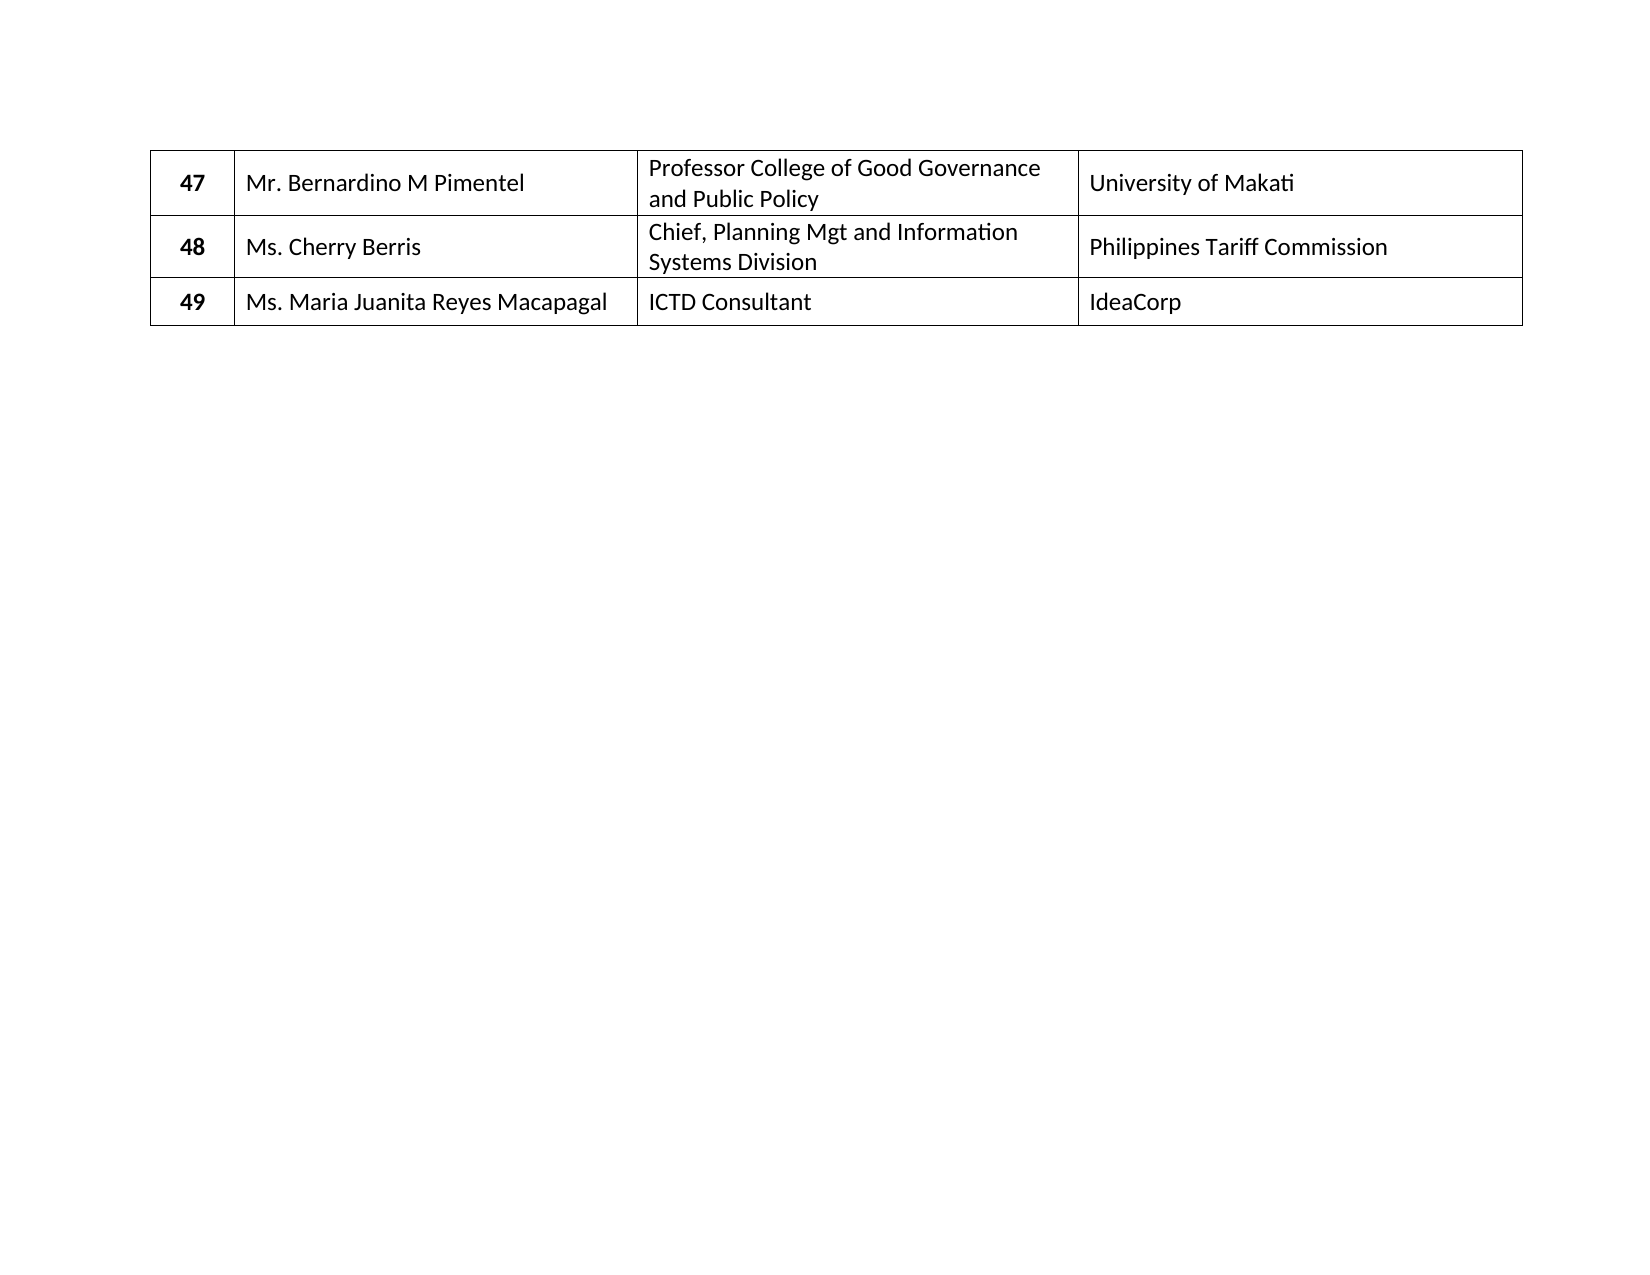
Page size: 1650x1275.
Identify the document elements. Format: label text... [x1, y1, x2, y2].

table_cell ICTD Consultant [638, 278, 1078, 325]
table_cell 48 [151, 216, 234, 277]
table_cell Professor College of Good Governance and Public Policy [638, 151, 1078, 214]
table_cell 47 [151, 151, 234, 214]
table_cell University of Makati [1079, 151, 1522, 214]
table_cell IdeaCorp [1079, 278, 1522, 325]
table_cell Ms. Maria Juanita Reyes Macapagal [235, 278, 637, 325]
table_cell 49 [151, 278, 234, 325]
table_cell Ms. Cherry Berris [235, 216, 637, 277]
table_cell Chief, Planning Mgt and Information Systems Division [638, 216, 1078, 277]
table_cell Mr. Bernardino M Pimentel [235, 151, 637, 214]
table_cell Philippines Tariff Commission [1079, 216, 1522, 277]
